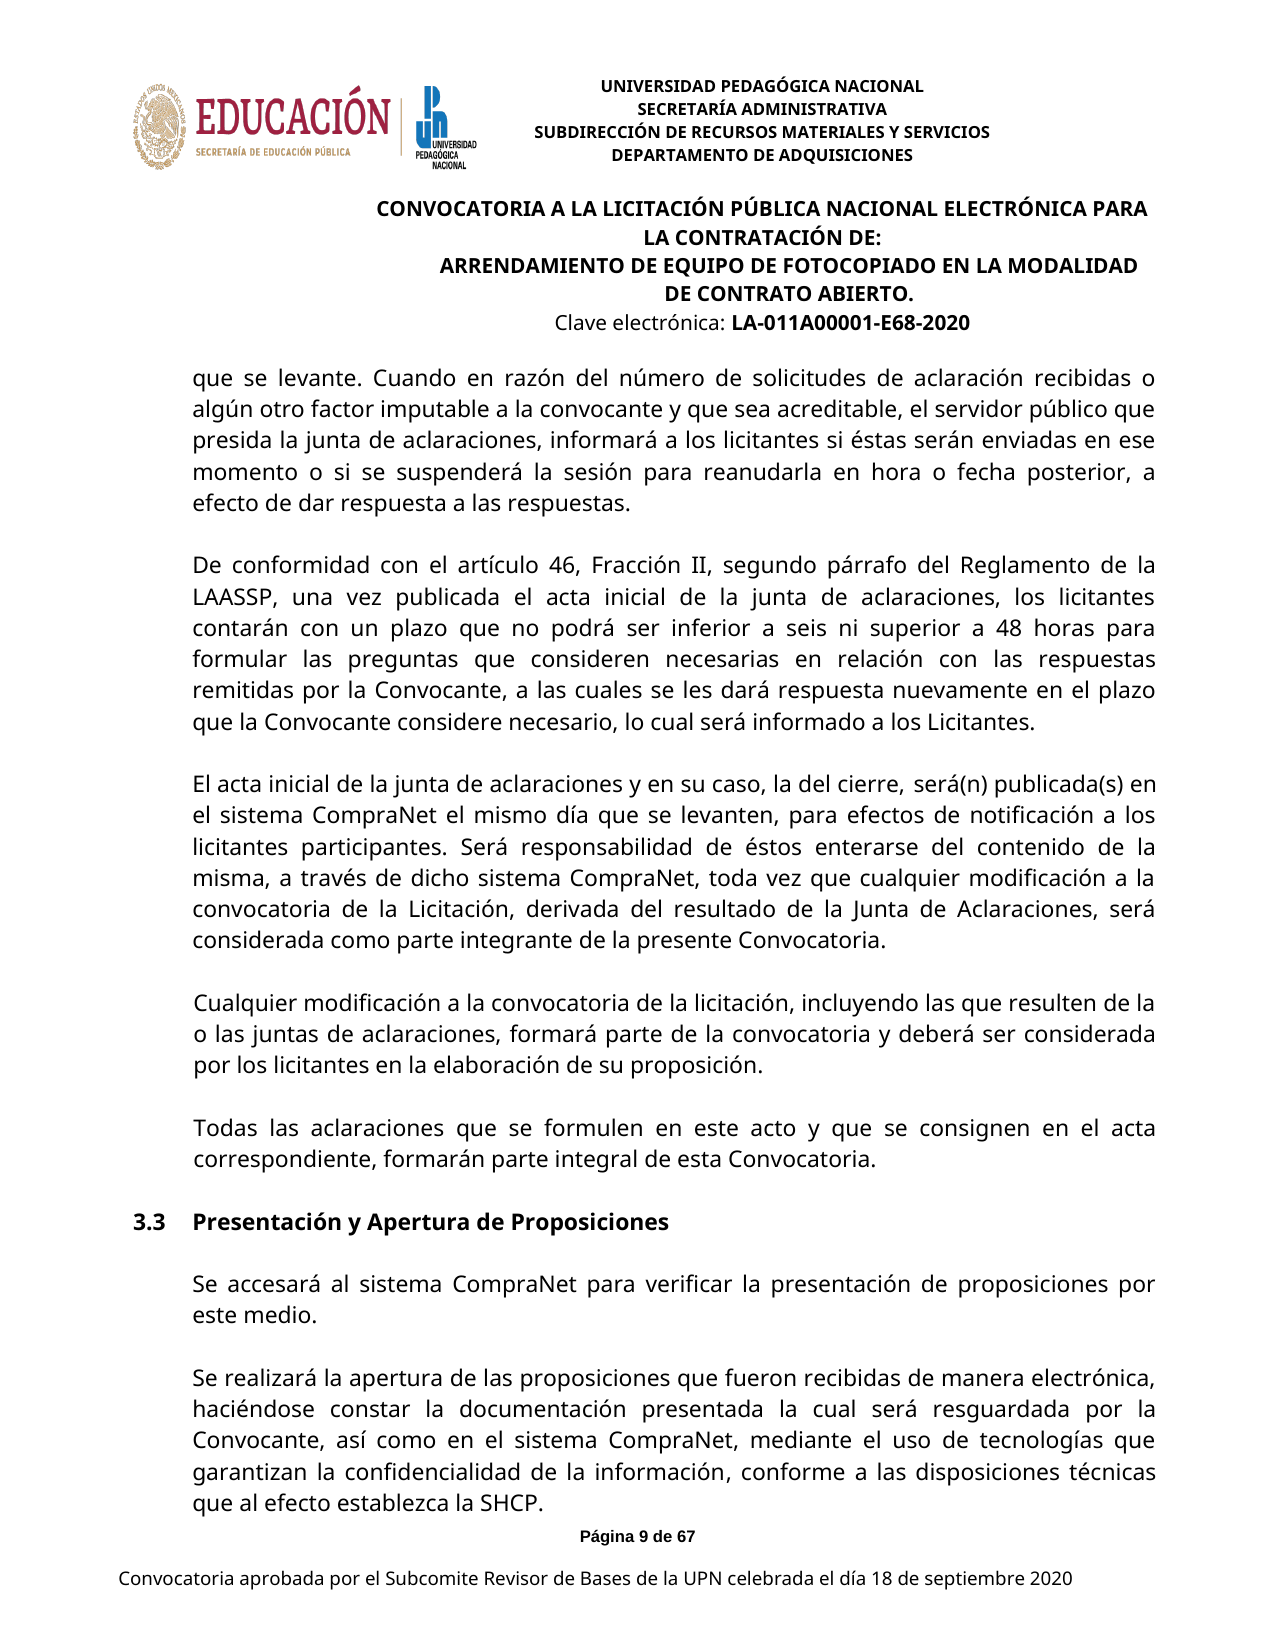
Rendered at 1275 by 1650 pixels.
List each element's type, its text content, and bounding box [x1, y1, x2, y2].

list Se realizará la apertura de las proposiciones que fueron recibidas de manera electrónica, haciéndose constar la documentación presentada la cual será resguardada por la Convocante, así como en el sistema CompraNet, mediante el uso de tecnologías que garantizan la confidencialidad de la información, conforme a las disposiciones técnicas que al efecto establezca la SHCP. [192, 1362, 1157, 1518]
list Todas las aclaraciones que se formulen en este acto y que se consignen en el acta correspondiente, formarán parte integral de esta Convocatoria. [193, 1112, 1157, 1174]
list El acta inicial de la junta de aclaraciones y en su caso, la del cierre, será(n) publicada(s) en el sistema CompraNet el mismo día que se levanten, para efectos de notificación a los licitantes participantes. Será responsabilidad de éstos enterarse del contenido de la misma, a través de dicho sistema CompraNet, toda vez que cualquier modificación a la convocatoria de la Licitación, derivada del resultado de la Junta de Aclaraciones, será considerada como parte integrante de la presente Convocatoria. [192, 768, 1157, 956]
list Cualquier modificación a la convocatoria de la licitación, incluyendo las que resulten de la o las juntas de aclaraciones, formará parte de la convocatoria y deberá ser considerada por los licitantes en la elaboración de su proposición. [193, 987, 1157, 1081]
title Presentación y Apertura de Proposiciones [133, 1206, 1157, 1237]
list De conformidad con el artículo 46, Fracción II, segundo párrafo del Reglamento de la LAASSP, una vez publicada el acta inicial de la junta de aclaraciones, los licitantes contarán con un plazo que no podrá ser inferior a seis ni superior a 48 horas para formular las preguntas que consideren necesarias en relación con las respuestas remitidas por la Convocante, a las cuales se les dará respuesta nuevamente en el plazo que la Convocante considere necesario, lo cual será informado a los Licitantes. [192, 549, 1157, 737]
picture [129, 75, 480, 179]
list Se accesará al sistema CompraNet para verificar la presentación de proposiciones por este medio. [192, 1268, 1157, 1331]
